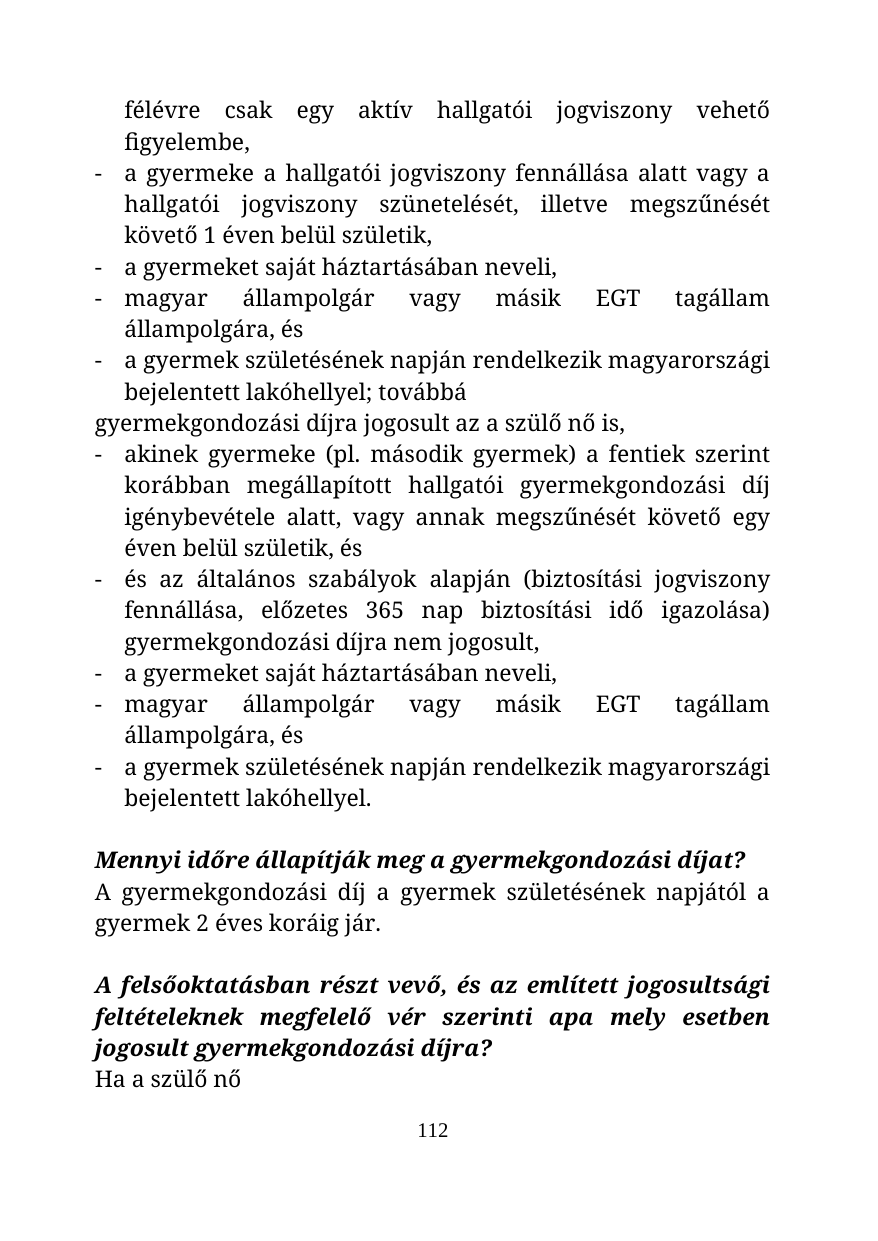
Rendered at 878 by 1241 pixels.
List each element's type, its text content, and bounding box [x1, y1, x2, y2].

text A gyermekgondozási díj a gyermek születésének napjától a gyermek 2 éves koráig jár. [94, 876, 771, 938]
text - magyar állampolgár vagy másik EGT tagállam állampolgára, és [94, 282, 771, 344]
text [94, 94, 771, 157]
text - a gyermeket saját háztartásában neveli, [94, 657, 771, 688]
text - a gyermeket saját háztartásában neveli, [94, 251, 771, 282]
text - a gyermek születésének napján rendelkezik magyarországi bejelentett lakóhellyel; továbbá [94, 344, 771, 407]
text - akinek gyermeke (pl. második gyermek) a fentiek szerint korábban megállapított hallgatói gyermekgondozási díj igénybevétele alatt, vagy annak megszűnését követő egy éven belül születik, és [94, 438, 771, 563]
text - és az általános szabályok alapján (biztosítási jogviszony fennállása, előzetes 365 nap biztosítási idő igazolása) gyermekgondozási díjra nem jogosult, [94, 563, 771, 657]
text gyermekgondozási díjra jogosult az a szülő nő is, [94, 407, 771, 438]
text A felsőoktatásban részt vevő, és az említett jogosultsági feltételeknek megfelelő vér szerinti apa mely esetben jogosult gyermekgondozási díjra? [94, 969, 771, 1063]
text Mennyi időre állapítják meg a gyermekgondozási díjat? [94, 844, 771, 876]
text - a gyermek születésének napján rendelkezik magyarországi bejelentett lakóhellyel. [94, 751, 771, 813]
text - a gyermeke a hallgatói jogviszony fennállása alatt vagy a hallgatói jogviszony szünetelését, illetve megszűnését követő 1 éven belül születik, [94, 157, 771, 251]
text Ha a szülő nő [94, 1063, 771, 1094]
text - magyar állampolgár vagy másik EGT tagállam állampolgára, és [94, 688, 771, 751]
